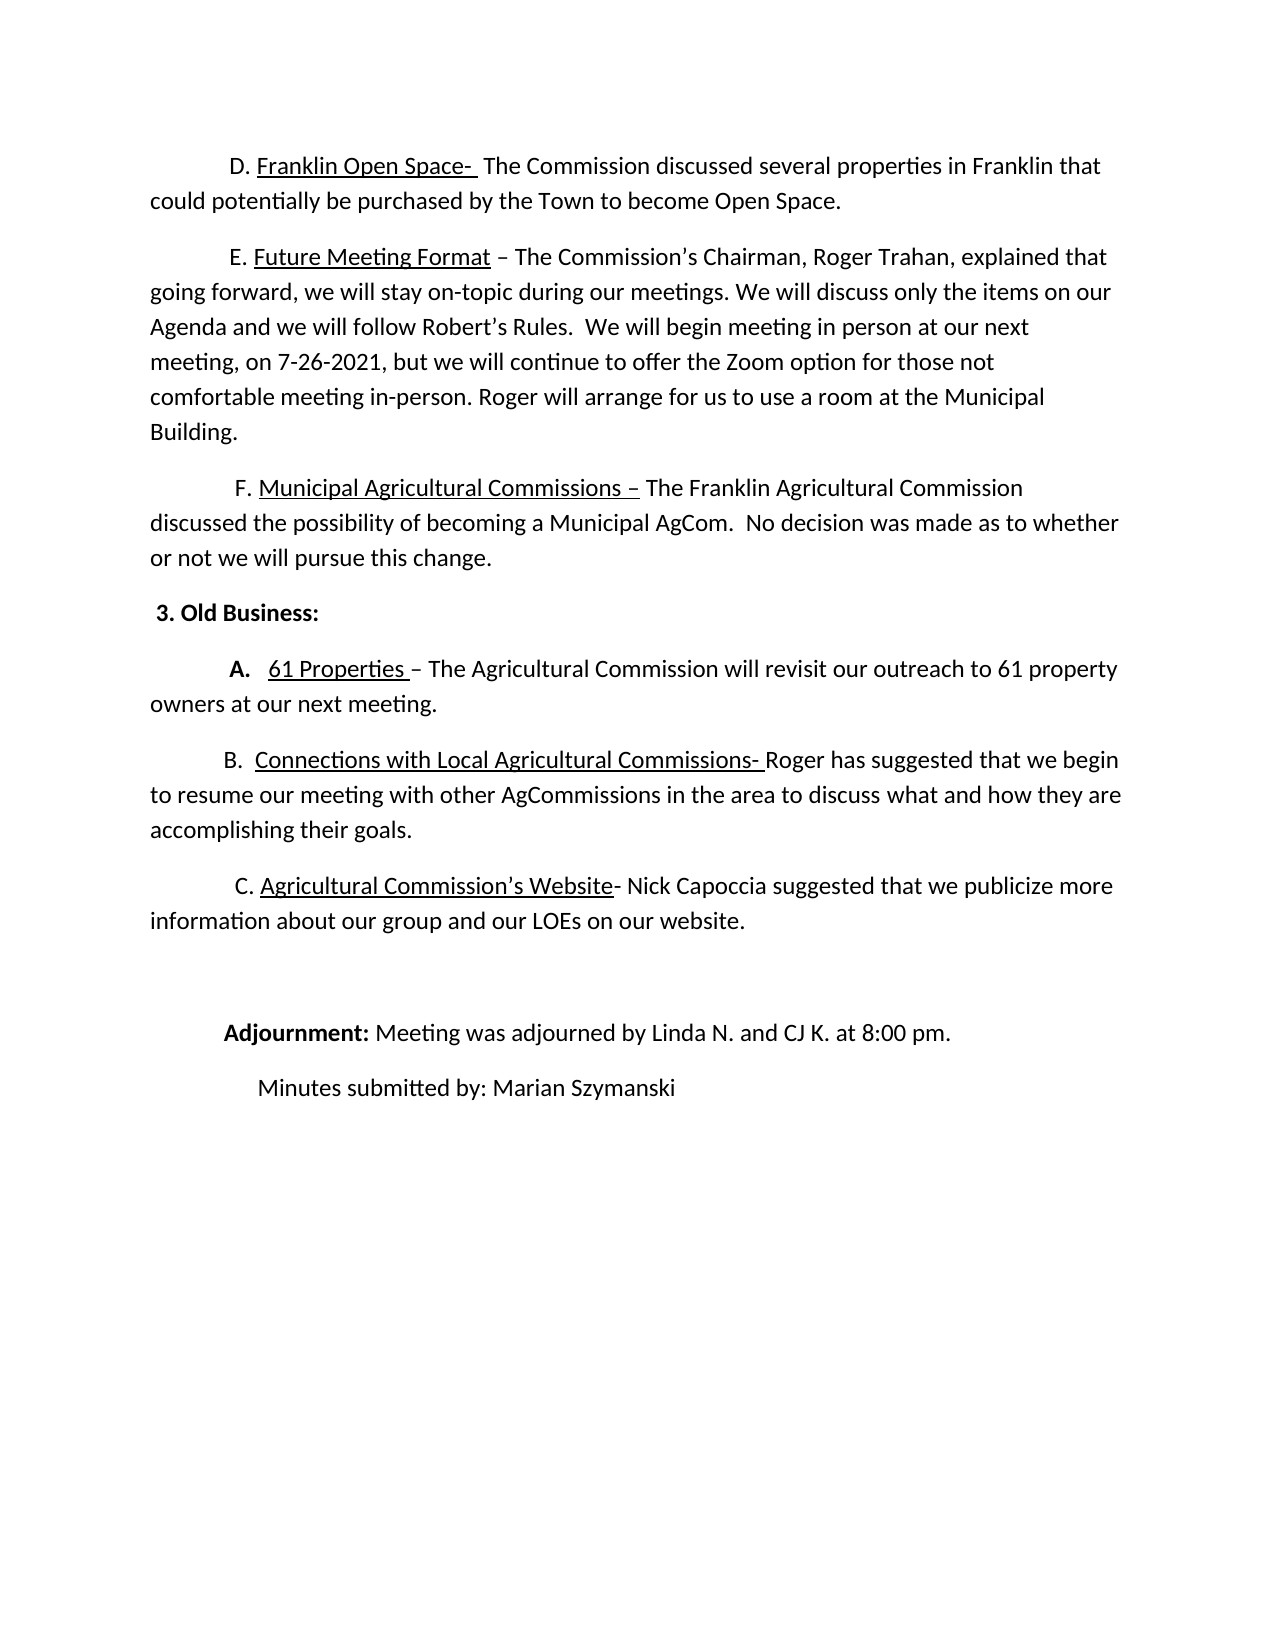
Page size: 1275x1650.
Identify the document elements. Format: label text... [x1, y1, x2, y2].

text Adjournment: Meeting was adjourned by Linda N. and CJ K. at 8:00 pm. [150, 1017, 1125, 1047]
text C. Agricultural Commission’s Website- Nick Capoccia suggested that we publicize more information about our group and our LOEs on our website. [150, 870, 1125, 936]
text Minutes submitted by: Marian Szymanski [150, 1072, 1125, 1103]
text A. 61 Properties – The Agricultural Commission will revisit our outreach to 61 property owners at our next meeting. [150, 653, 1125, 719]
text D. Franklin Open Space- The Commission discussed several properties in Franklin that could potentially be purchased by the Town to become Open Space. [150, 150, 1125, 216]
text 3. Old Business: [150, 597, 1125, 628]
text E. Future Meeting Format – The Commission’s Chairman, Roger Trahan, explained that going forward, we will stay on-topic during our meetings. We will discuss only the items on our Agenda and we will follow Robert’s Rules. We will begin meeting in person at our next meeting, on 7-26-2021, but we will continue to offer the Zoom option for those not comfortable meeting in-person. Roger will arrange for us to use a room at the Municipal Building. [150, 241, 1125, 446]
text B. Connections with Local Agricultural Commissions- Roger has suggested that we begin to resume our meeting with other AgCommissions in the area to discuss what and how they are accomplishing their goals. [150, 744, 1125, 845]
text F. Municipal Agricultural Commissions – The Franklin Agricultural Commission discussed the possibility of becoming a Municipal AgCom. No decision was made as to whether or not we will pursue this change. [150, 472, 1125, 572]
